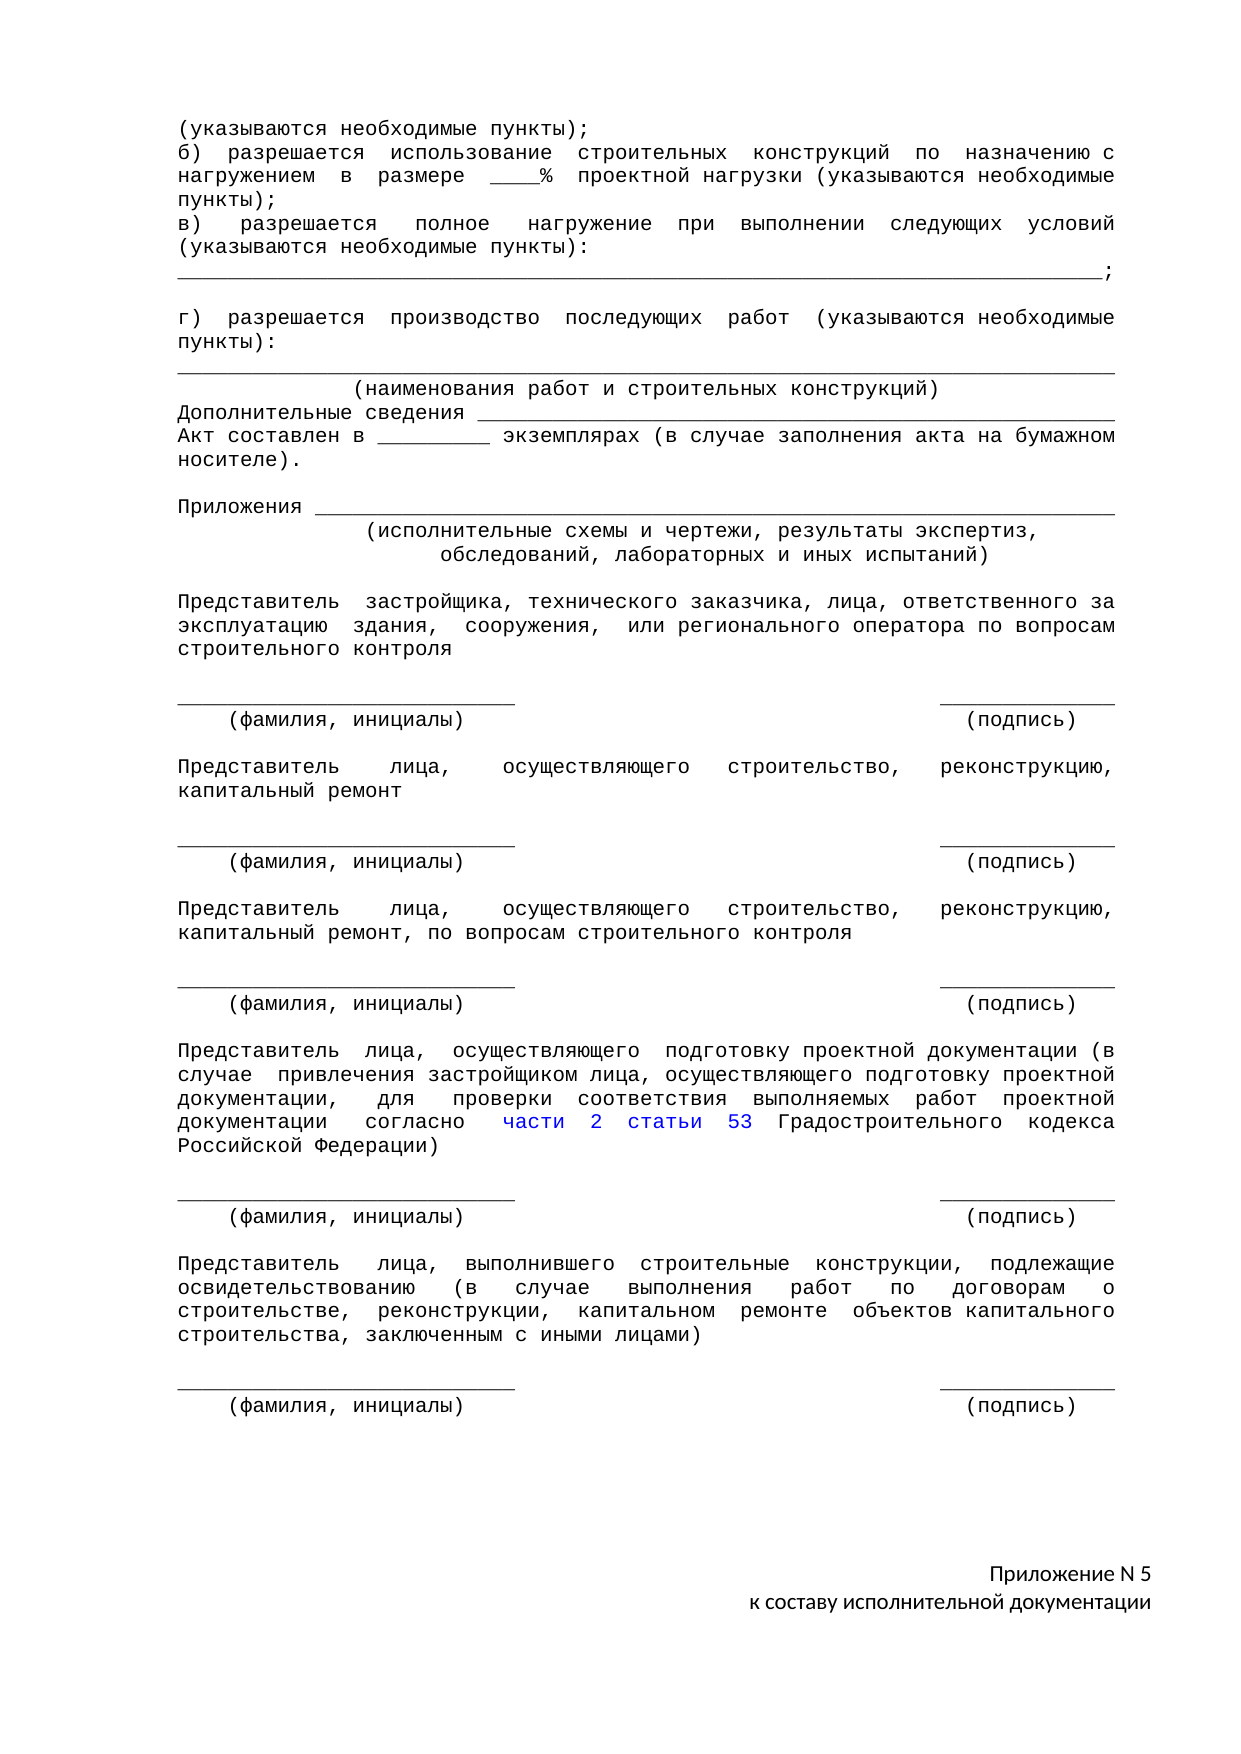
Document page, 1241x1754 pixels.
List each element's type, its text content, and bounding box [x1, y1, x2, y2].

text носителе). [177, 449, 1152, 473]
text (фамилия, инициалы) (подпись) [177, 1206, 1152, 1229]
text (фамилия, инициалы) (подпись) [177, 851, 1152, 875]
text Представитель лица, выполнившего строительные конструкции, подлежащие [177, 1253, 1152, 1277]
text случае привлечения застройщиком лица, осуществляющего подготовку проектной [177, 1064, 1152, 1088]
text ___________________________ ______________ [177, 686, 1152, 709]
text ___________________________ ______________ [177, 969, 1152, 993]
text Дополнительные сведения ___________________________________________________ [177, 402, 1152, 426]
text ___________________________ ______________ [177, 1182, 1152, 1206]
text __________________________________________________________________________; [177, 260, 1152, 284]
text Приложения ________________________________________________________________ [177, 496, 1152, 520]
text (наименования работ и строительных конструкций) [177, 378, 1152, 402]
text пункты); [177, 189, 1152, 213]
text эксплуатацию здания, сооружения, или регионального оператора по вопросам [177, 615, 1152, 638]
text Представитель лица, осуществляющего строительство, реконструкцию, [177, 757, 1152, 780]
text (указываются необходимые пункты); [177, 118, 1152, 142]
text строительного контроля [177, 638, 1152, 662]
text капитальный ремонт [177, 780, 1152, 804]
text в) разрешается полное нагружение при выполнении следующих условий [177, 213, 1152, 236]
text (фамилия, инициалы) (подпись) [177, 993, 1152, 1017]
text Приложение N 5 [177, 1559, 1152, 1587]
text б) разрешается использование строительных конструкций по назначению с [177, 142, 1152, 165]
text ___________________________ ______________ [177, 827, 1152, 851]
text (указываются необходимые пункты): [177, 236, 1152, 260]
text г) разрешается производство последующих работ (указываются необходимые [177, 307, 1152, 331]
text (фамилия, инициалы) (подпись) [177, 1395, 1152, 1419]
text (исполнительные схемы и чертежи, результаты экспертиз, [177, 520, 1152, 544]
text Представитель застройщика, технического заказчика, лица, ответственного за [177, 591, 1152, 615]
text Акт составлен в _________ экземплярах (в случае заполнения акта на бумажном [177, 426, 1152, 449]
text Представитель лица, осуществляющего строительство, реконструкцию, [177, 898, 1152, 922]
text к составу исполнительной документации [177, 1587, 1152, 1615]
text освидетельствованию (в случае выполнения работ по договорам о [177, 1277, 1152, 1300]
text (фамилия, инициалы) (подпись) [177, 709, 1152, 733]
text ___________________________ ______________ [177, 1371, 1152, 1395]
text документации согласно части 2 статьи 53 Градостроительного кодекса [177, 1111, 1152, 1135]
text Представитель лица, осуществляющего подготовку проектной документации (в [177, 1040, 1152, 1064]
text Российской Федерации) [177, 1135, 1152, 1158]
text строительства, заключенным с иными лицами) [177, 1324, 1152, 1348]
text капитальный ремонт, по вопросам строительного контроля [177, 922, 1152, 946]
text строительстве, реконструкции, капитальном ремонте объектов капитального [177, 1300, 1152, 1324]
text обследований, лабораторных и иных испытаний) [177, 544, 1152, 567]
text нагружением в размере ____% проектной нагрузки (указываются необходимые [177, 165, 1152, 189]
text ___________________________________________________________________________ [177, 354, 1152, 378]
text пункты): [177, 331, 1152, 354]
text документации, для проверки соответствия выполняемых работ проектной [177, 1088, 1152, 1111]
